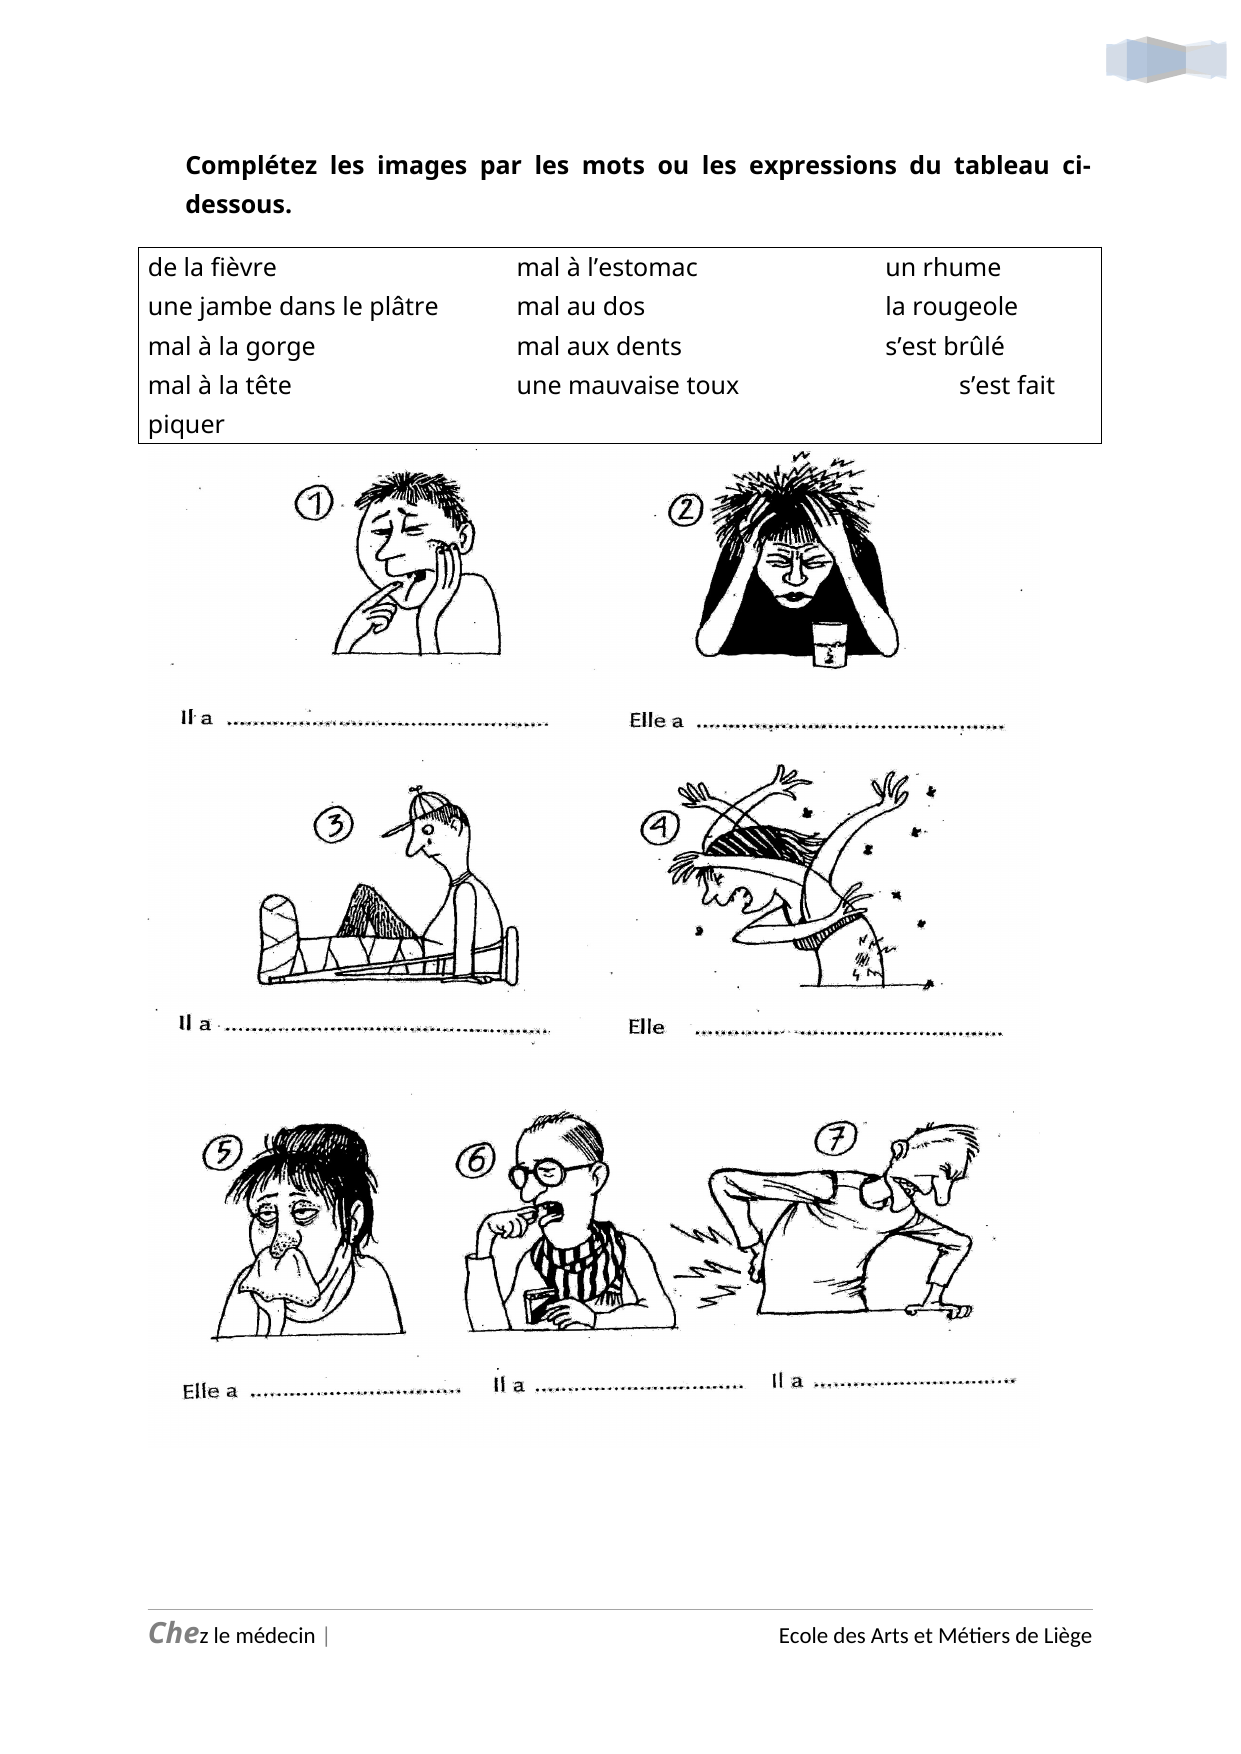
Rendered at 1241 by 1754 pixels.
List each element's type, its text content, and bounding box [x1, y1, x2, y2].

text Complétez les images par les mots ou les expressions du tableau ci-dessous. [185, 148, 1093, 221]
text de la fièvre mal à l’estomac un rhume [139, 248, 1101, 284]
text mal à la tête une mauvaise toux s’est fait piquer [139, 364, 1101, 443]
text mal à la gorge mal aux dents s’est brûlé [139, 325, 1101, 362]
picture [147, 448, 1040, 1448]
text une jambe dans le plâtre mal au dos la rougeole [139, 286, 1101, 323]
